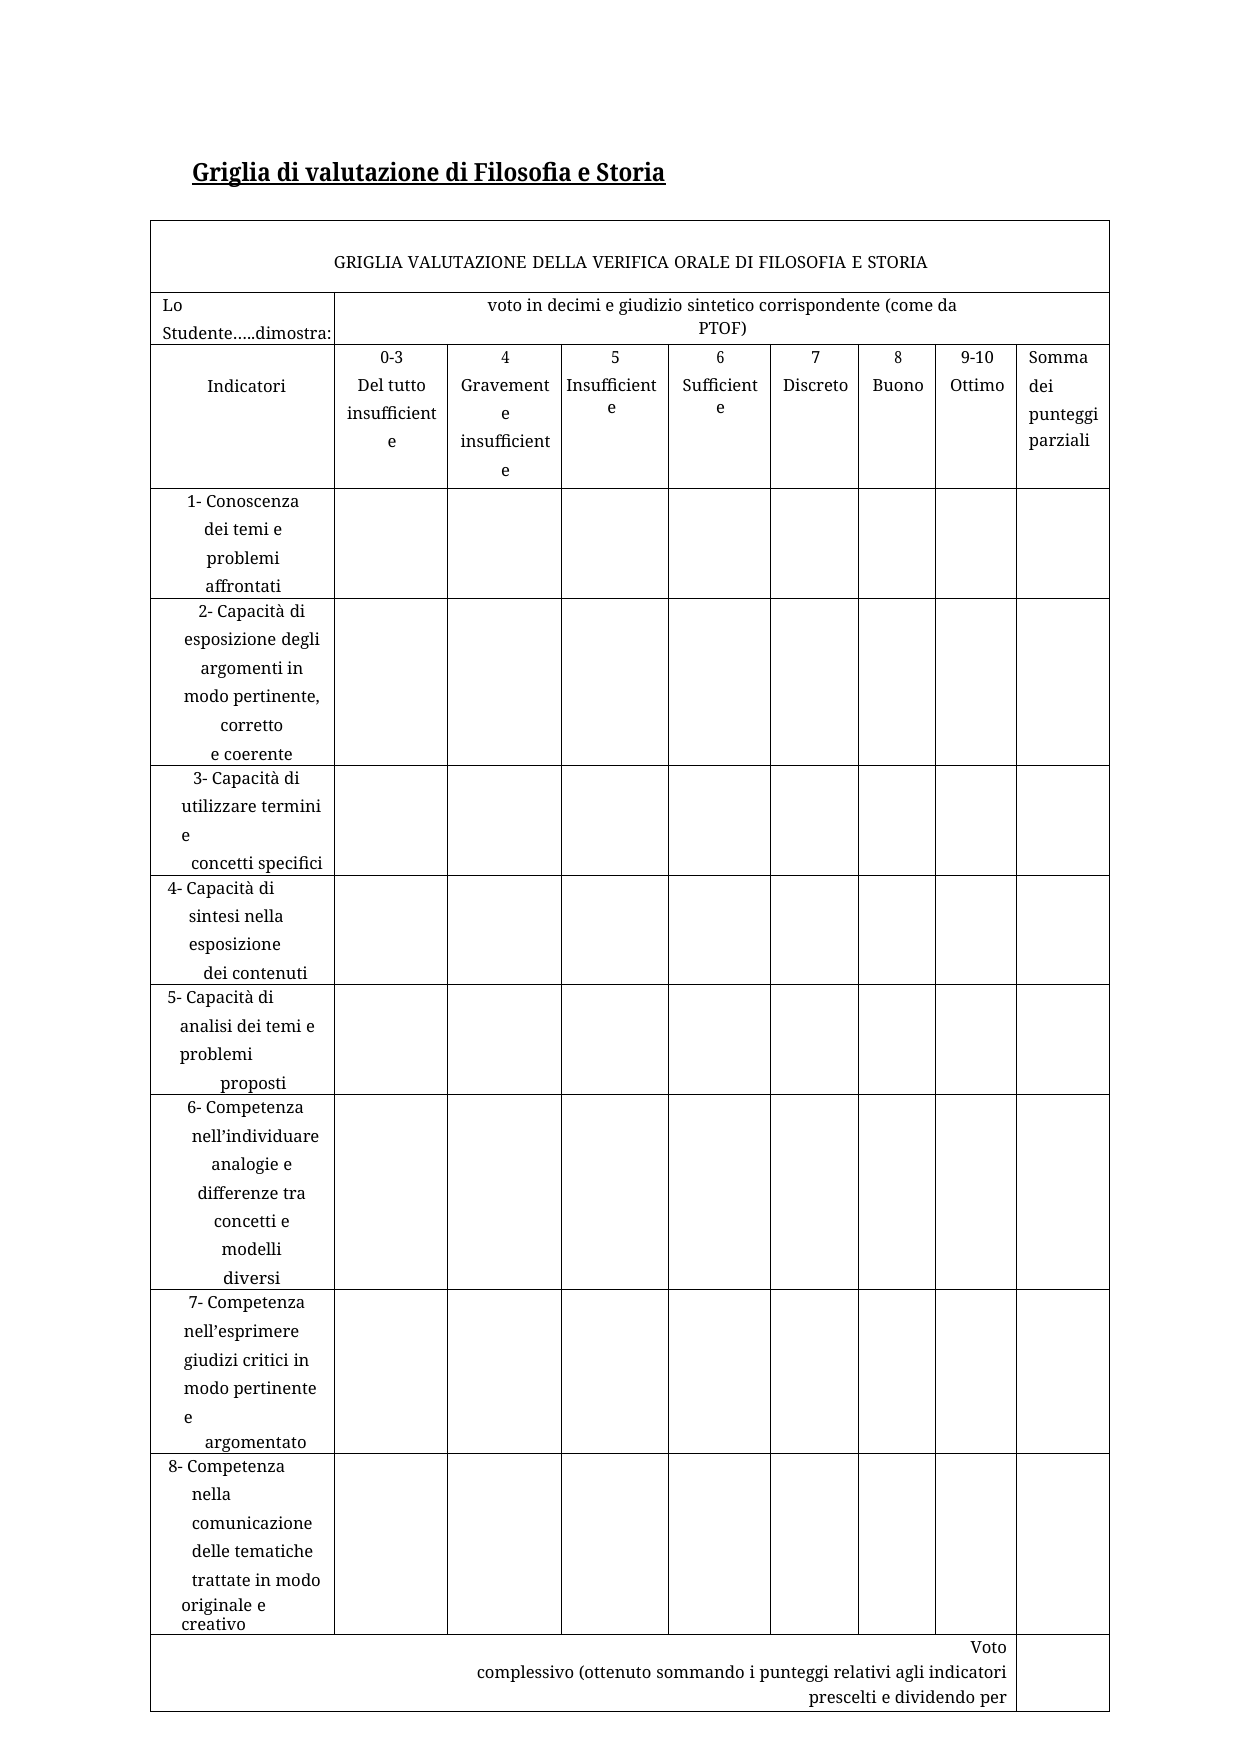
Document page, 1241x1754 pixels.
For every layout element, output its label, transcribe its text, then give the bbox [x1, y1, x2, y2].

table_cell 3- Capacità di utilizzare termini e concetti specifici [151, 766, 334, 874]
table_cell [771, 985, 858, 1094]
table_cell 8- Competenza nella comunicazione delle tematiche trattate in modo originale e creativo [151, 1454, 334, 1634]
table_cell [936, 599, 1016, 765]
table_cell [669, 985, 770, 1094]
table_cell [859, 489, 935, 597]
table_cell [562, 489, 668, 597]
table_cell [936, 1095, 1016, 1289]
table_cell [448, 876, 561, 984]
table_cell [859, 1290, 935, 1452]
table_cell 2- Capacità di esposizione degli argomenti in modo pertinente, corretto e coerente [151, 599, 334, 765]
table_cell [936, 489, 1016, 597]
table_cell [771, 876, 858, 984]
table_cell [936, 766, 1016, 874]
table_cell [335, 985, 447, 1094]
table_cell [1017, 599, 1109, 765]
table_cell [335, 1290, 447, 1452]
table_cell [1017, 985, 1109, 1094]
table_cell [1017, 489, 1109, 597]
table_cell [771, 1454, 858, 1634]
table_cell [669, 1095, 770, 1289]
table_cell [562, 1290, 668, 1452]
table_cell [562, 599, 668, 765]
table_cell [448, 985, 561, 1094]
table_cell [1017, 876, 1109, 984]
table_cell [562, 1454, 668, 1634]
table_cell 1- Conoscenza dei temi e problemi affrontati [151, 489, 334, 597]
table_cell Somma dei punteggi parziali [1017, 345, 1109, 488]
table_cell [771, 766, 858, 874]
table_cell [936, 1290, 1016, 1452]
table_cell [859, 985, 935, 1094]
table_cell [859, 1454, 935, 1634]
table_cell 5- Capacità di analisi dei temi e problemi proposti [151, 985, 334, 1094]
table_cell [859, 599, 935, 765]
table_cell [151, 1635, 1016, 1711]
table_cell [771, 1095, 858, 1289]
table_cell [669, 766, 770, 874]
table_cell [1017, 1290, 1109, 1452]
table_cell [562, 876, 668, 984]
table_cell [335, 1454, 447, 1634]
table_cell [771, 489, 858, 597]
table_cell [936, 1454, 1016, 1634]
table_cell [1017, 766, 1109, 874]
table_cell [448, 1095, 561, 1289]
table_cell [448, 766, 561, 874]
table_cell [771, 599, 858, 765]
table_cell [936, 876, 1016, 984]
table_cell [669, 599, 770, 765]
table_cell [771, 1290, 858, 1452]
table_cell [1017, 1095, 1109, 1289]
table_cell [859, 1095, 935, 1289]
table_cell 4 Gravemente insufficiente [448, 345, 561, 488]
table_cell [936, 985, 1016, 1094]
table_header GRIGLIA VALUTAZIONE DELLA VERIFICA ORALE DI FILOSOFIA E STORIA [151, 221, 1109, 292]
table_cell [669, 489, 770, 597]
table_cell [562, 766, 668, 874]
table_cell [335, 489, 447, 597]
table_cell [448, 1454, 561, 1634]
table_cell [669, 876, 770, 984]
table_cell [448, 489, 561, 597]
table_cell voto in decimi e giudizio sintetico corrispondente (come da PTOF) [335, 293, 1109, 344]
table_cell 6- Competenza nell’individuare analogie e differenze tra concetti e modelli diversi [151, 1095, 334, 1289]
table_cell Indicatori [151, 345, 334, 488]
table_cell [335, 599, 447, 765]
table_cell 7 Discreto [771, 345, 858, 488]
table_cell [1017, 1635, 1109, 1711]
table_cell Lo Studente…..dimostra: [151, 293, 334, 344]
table_cell [859, 766, 935, 874]
table_cell [1017, 1454, 1109, 1634]
table_cell [335, 1095, 447, 1289]
table_cell [859, 876, 935, 984]
table_cell [335, 876, 447, 984]
table_cell [669, 1290, 770, 1452]
table_cell [335, 766, 447, 874]
table_cell 7- Competenza nell’esprimere giudizi critici in modo pertinente e argomentato [151, 1290, 334, 1452]
table_cell [448, 599, 561, 765]
table_cell [669, 1454, 770, 1634]
text Griglia di valutazione di Filosofia e Storia [192, 154, 1134, 188]
table_cell 5 Insufficiente [562, 345, 668, 488]
table_cell 4- Capacità di sintesi nella esposizione dei contenuti [151, 876, 334, 984]
table_cell 9-10 Ottimo [936, 345, 1016, 488]
table_cell 6 Sufficiente [669, 345, 770, 488]
table_cell 8 Buono [859, 345, 935, 488]
table_cell 0-3 Del tutto insufficiente [335, 345, 447, 488]
table_cell [562, 1095, 668, 1289]
table_cell [448, 1290, 561, 1452]
table_cell [562, 985, 668, 1094]
